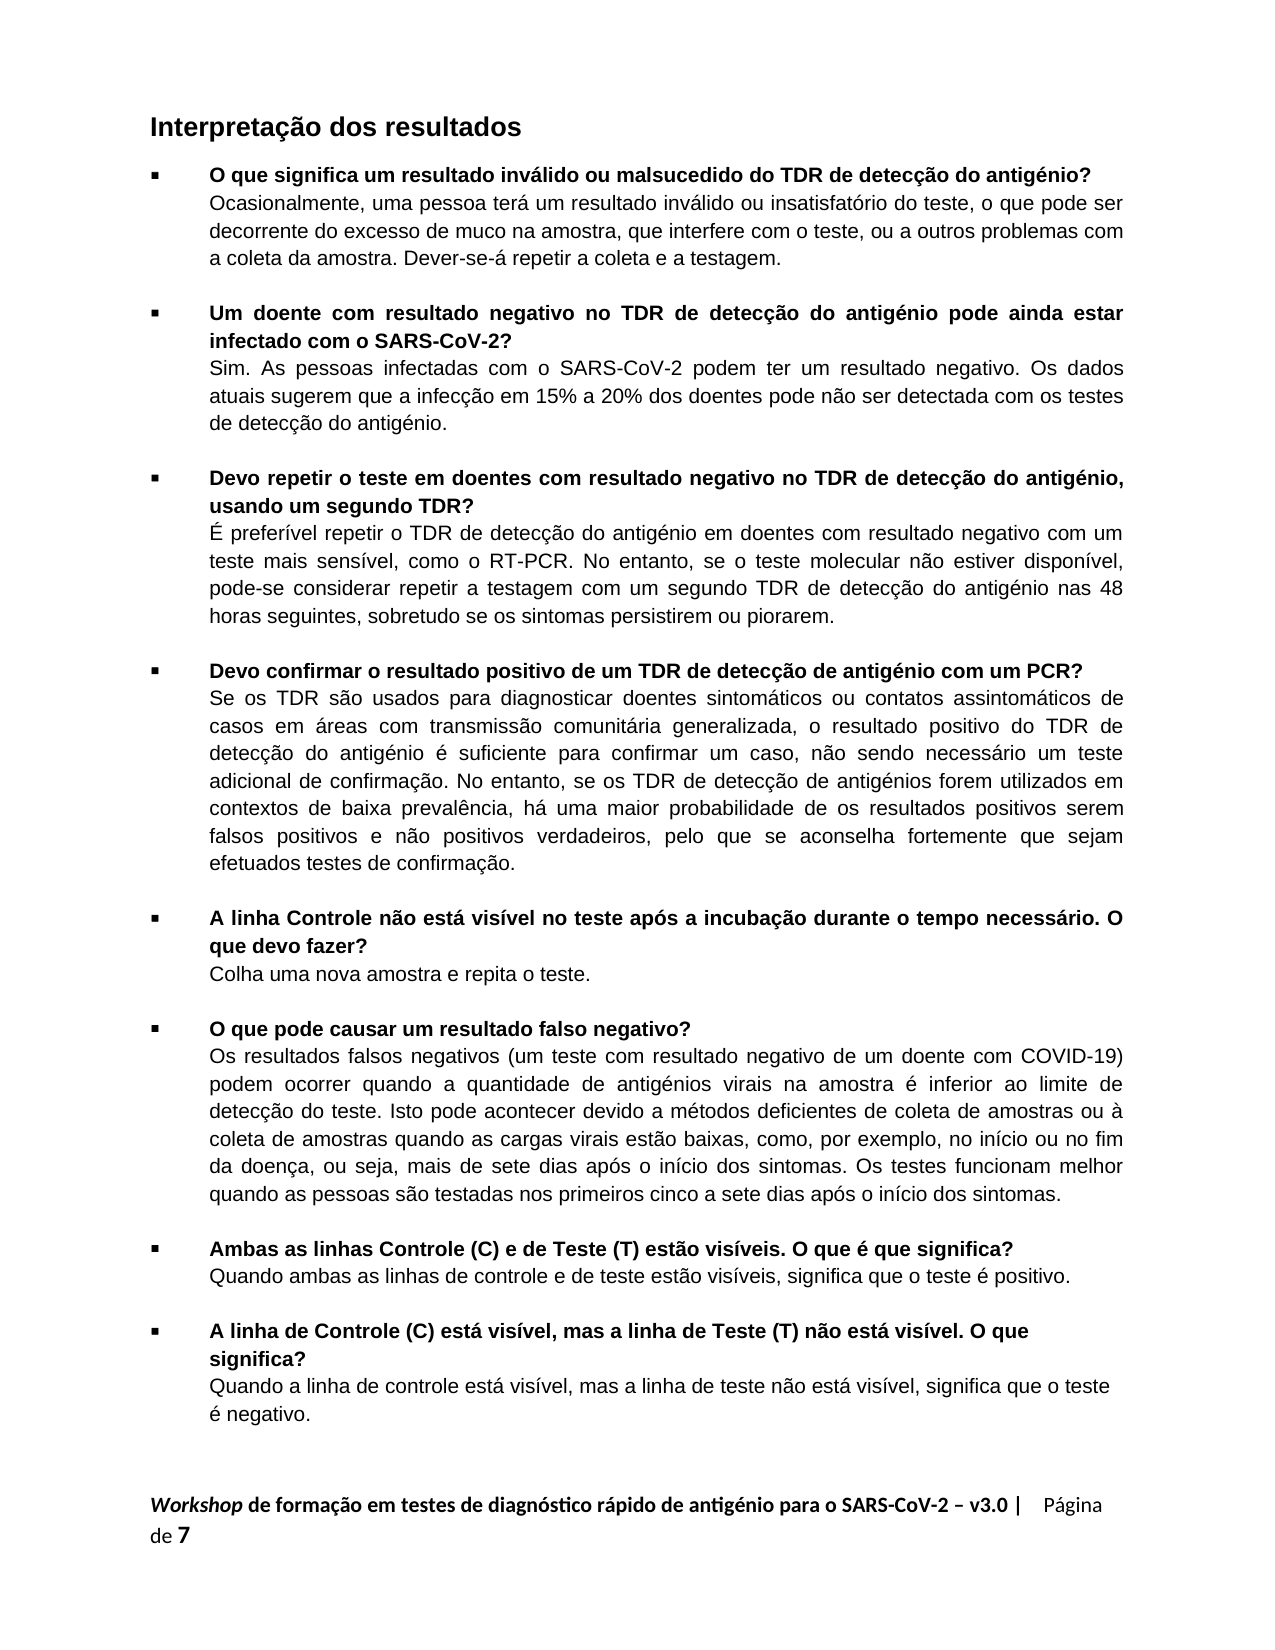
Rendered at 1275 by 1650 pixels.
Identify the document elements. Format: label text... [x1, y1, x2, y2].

list Quando a linha de controle está visível, mas a linha de teste não está visível, significa que o teste é negativo. [209, 1374, 1125, 1426]
list Se os TDR são usados para diagnosticar doentes sintomáticos ou contatos assintomáticos de casos em áreas com transmissão comunitária generalizada, o resultado positivo do TDR de detecção do antigénio é suficiente para confirmar um caso, não sendo necessário um teste adicional de confirmação. No entanto, se os TDR de detecção de antigénios forem utilizados em contextos de baixa prevalência, há uma maior probabilidade de os resultados positivos serem falsos positivos e não positivos verdadeiros, pelo que se aconselha fortemente que sejam efetuados testes de confirmação. [209, 686, 1125, 875]
list A linha Controle não está visível no teste após a incubação durante o tempo necessário. O que devo fazer? [150, 906, 1125, 958]
subtitle Interpretação dos resultados [150, 111, 1125, 142]
list A linha de Controle (C) está visível, mas a linha de Teste (T) não está visível. O que significa? [150, 1319, 1125, 1371]
list Devo repetir o teste em doentes com resultado negativo no TDR de detecção do antigénio, usando um segundo TDR? [150, 466, 1125, 518]
list É preferível repetir o TDR de detecção do antigénio em doentes com resultado negativo com um teste mais sensível, como o RT-PCR. No entanto, se o teste molecular não estiver disponível, pode-se considerar repetir a testagem com um segundo TDR de detecção do antigénio nas 48 horas seguintes, sobretudo se os sintomas persistirem ou piorarem. [209, 521, 1125, 628]
list Um doente com resultado negativo no TDR de detecção do antigénio pode ainda estar infectado com o SARS-CoV-2? [150, 301, 1125, 352]
list Sim. As pessoas infectadas com o SARS-CoV-2 podem ter um resultado negativo. Os dados atuais sugerem que a infecção em 15% a 20% dos doentes pode não ser detectada com os testes de detecção do antigénio. [209, 356, 1125, 435]
list O que pode causar um resultado falso negativo? [150, 1016, 1125, 1040]
list Colha uma nova amostra e repita o teste. [209, 961, 1125, 985]
list Devo confirmar o resultado positivo de um TDR de detecção de antigénio com um PCR? [150, 659, 1125, 683]
list Quando ambas as linhas de controle e de teste estão visíveis, significa que o teste é positivo. [209, 1264, 1125, 1288]
list Ocasionalmente, uma pessoa terá um resultado inválido ou insatisfatório do teste, o que pode ser decorrente do excesso de muco na amostra, que interfere com o teste, ou a outros problemas com a coleta da amostra. Dever-se-á repetir a coleta e a testagem. [209, 191, 1125, 270]
list Os resultados falsos negativos (um teste com resultado negativo de um doente com COVID-19) podem ocorrer quando a quantidade de antigénios virais na amostra é inferior ao limite de detecção do teste. Isto pode acontecer devido a métodos deficientes de coleta de amostras ou à coleta de amostras quando as cargas virais estão baixas, como, por exemplo, no início ou no fim da doença, ou seja, mais de sete dias após o início dos sintomas. Os testes funcionam melhor quando as pessoas são testadas nos primeiros cinco a sete dias após o início dos sintomas. [209, 1044, 1125, 1205]
list O que significa um resultado inválido ou malsucedido do TDR de detecção do antigénio? [150, 163, 1125, 187]
list Ambas as linhas Controle (C) e de Teste (T) estão visíveis. O que é que significa? [150, 1236, 1125, 1261]
